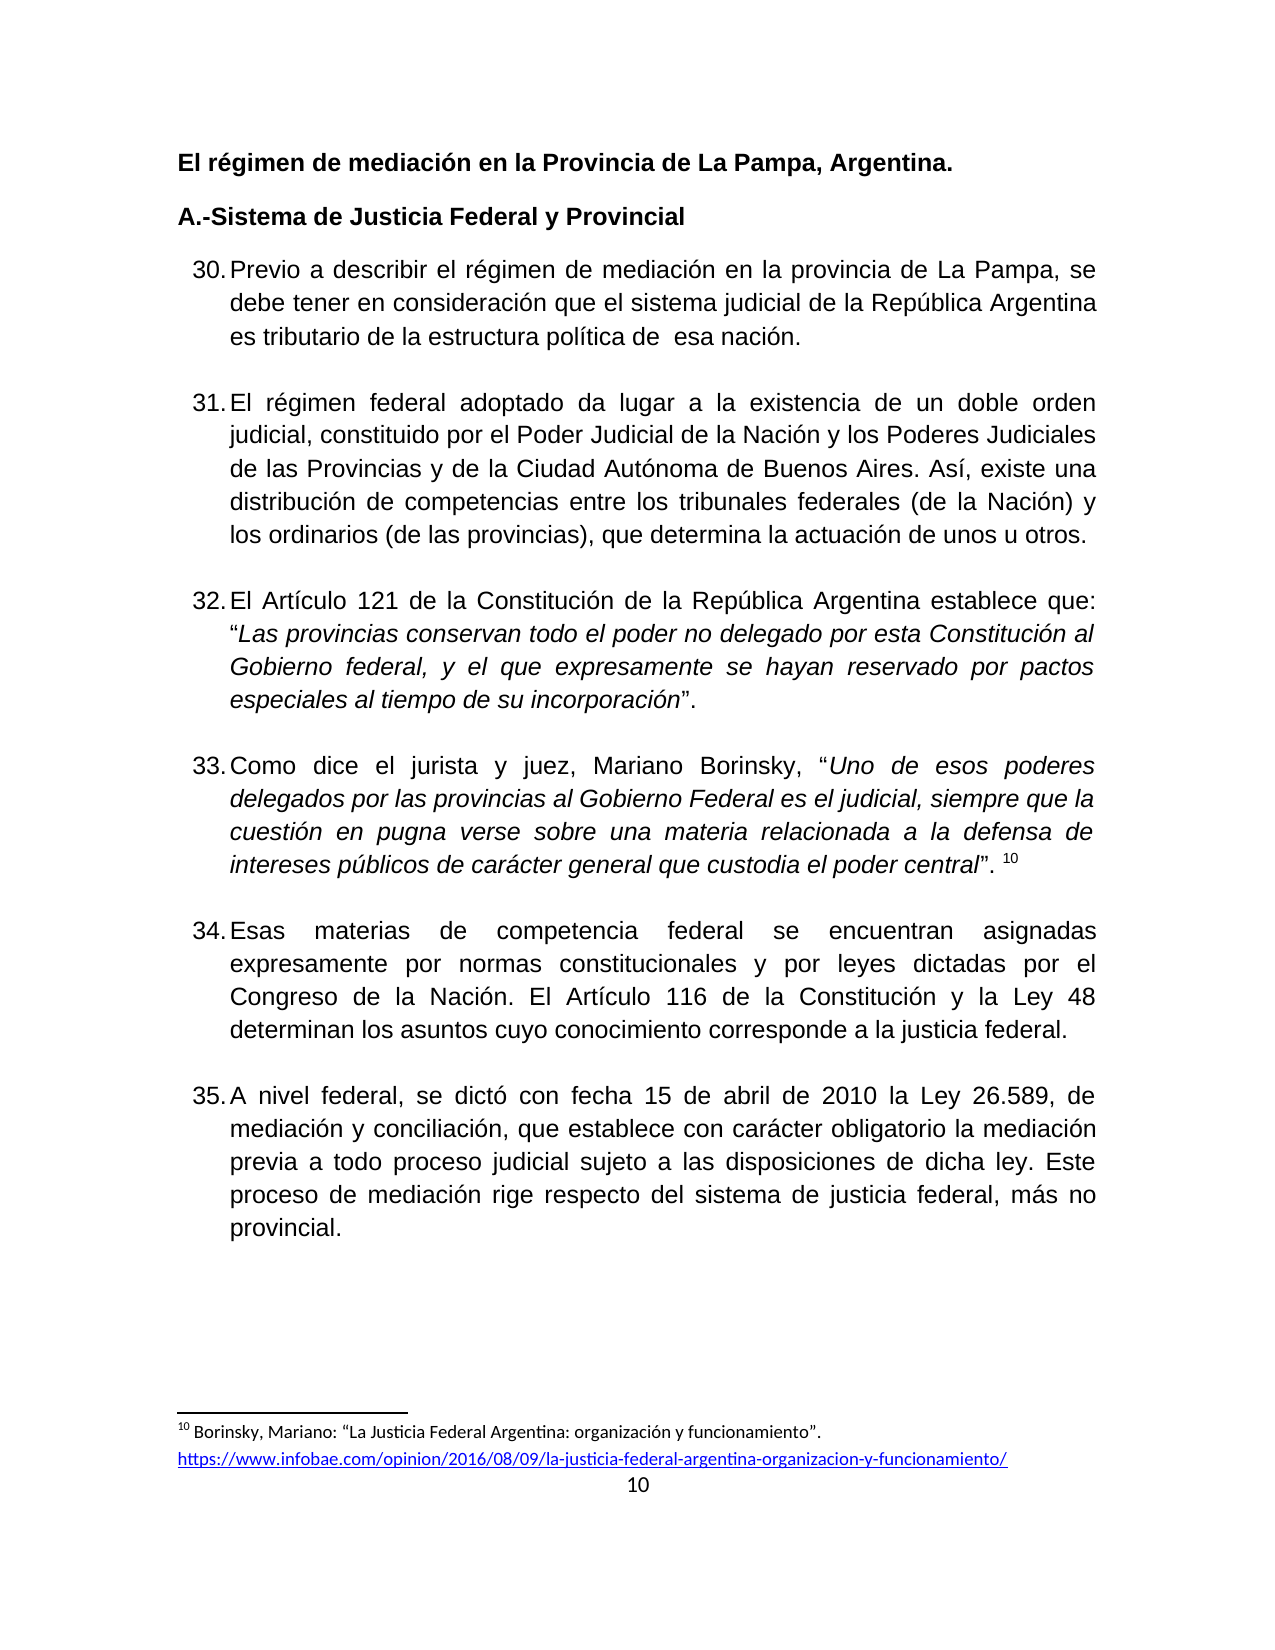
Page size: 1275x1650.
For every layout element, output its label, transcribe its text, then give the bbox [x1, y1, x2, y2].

list El Artículo 121 de la Constitución de la República Argentina establece que: “Las provincias conservan todo el poder no delegado por esta Constitución al Gobierno federal, y el que expresamente se hayan reservado por pactos especiales al tiempo de su incorporación”. [192, 586, 1098, 713]
list Como dice el jurista y juez, Mariano Borinsky, “Uno de esos poderes delegados por las provincias al Gobierno Federal es el judicial, siempre que la cuestión en pugna verse sobre una materia relacionada a la defensa de intereses públicos de carácter general que custodia el poder central”. [192, 751, 1098, 878]
list Esas materias de competencia federal se encuentran asignadas expresamente por normas constitucionales y por leyes dictadas por el Congreso de la Nación. El Artículo 116 de la Constitución y la Ley 48 determinan los asuntos cuyo conocimiento corresponde a la justicia federal. [192, 916, 1098, 1044]
text El régimen de mediación en la Provincia de La Pampa, Argentina. [177, 148, 1098, 176]
list Previo a describir el régimen de mediación en la provincia de La Pampa, se debe tener en consideración que el sistema judicial de la República Argentina es tributario de la estructura política de esa nación. [192, 255, 1098, 350]
list A nivel federal, se dictó con fecha 15 de abril de 2010 la Ley 26.589, de mediación y conciliación, que establece con carácter obligatorio la mediación previa a todo proceso judicial sujeto a las disposiciones de dicha ley. Este proceso de mediación rige respecto del sistema de justicia federal, más no provincial. [192, 1081, 1098, 1242]
list El régimen federal adoptado da lugar a la existencia de un doble orden judicial, constituido por el Poder Judicial de la Nación y los Poderes Judiciales de las Provincias y de la Ciudad Autónoma de Buenos Aires. Así, existe una distribución de competencias entre los tribunales federales (de la Nación) y los ordinarios (de las provincias), que determina la actuación de unos u otros. [192, 387, 1098, 548]
text A.-Sistema de Justicia Federal y Provincial [177, 202, 1098, 230]
